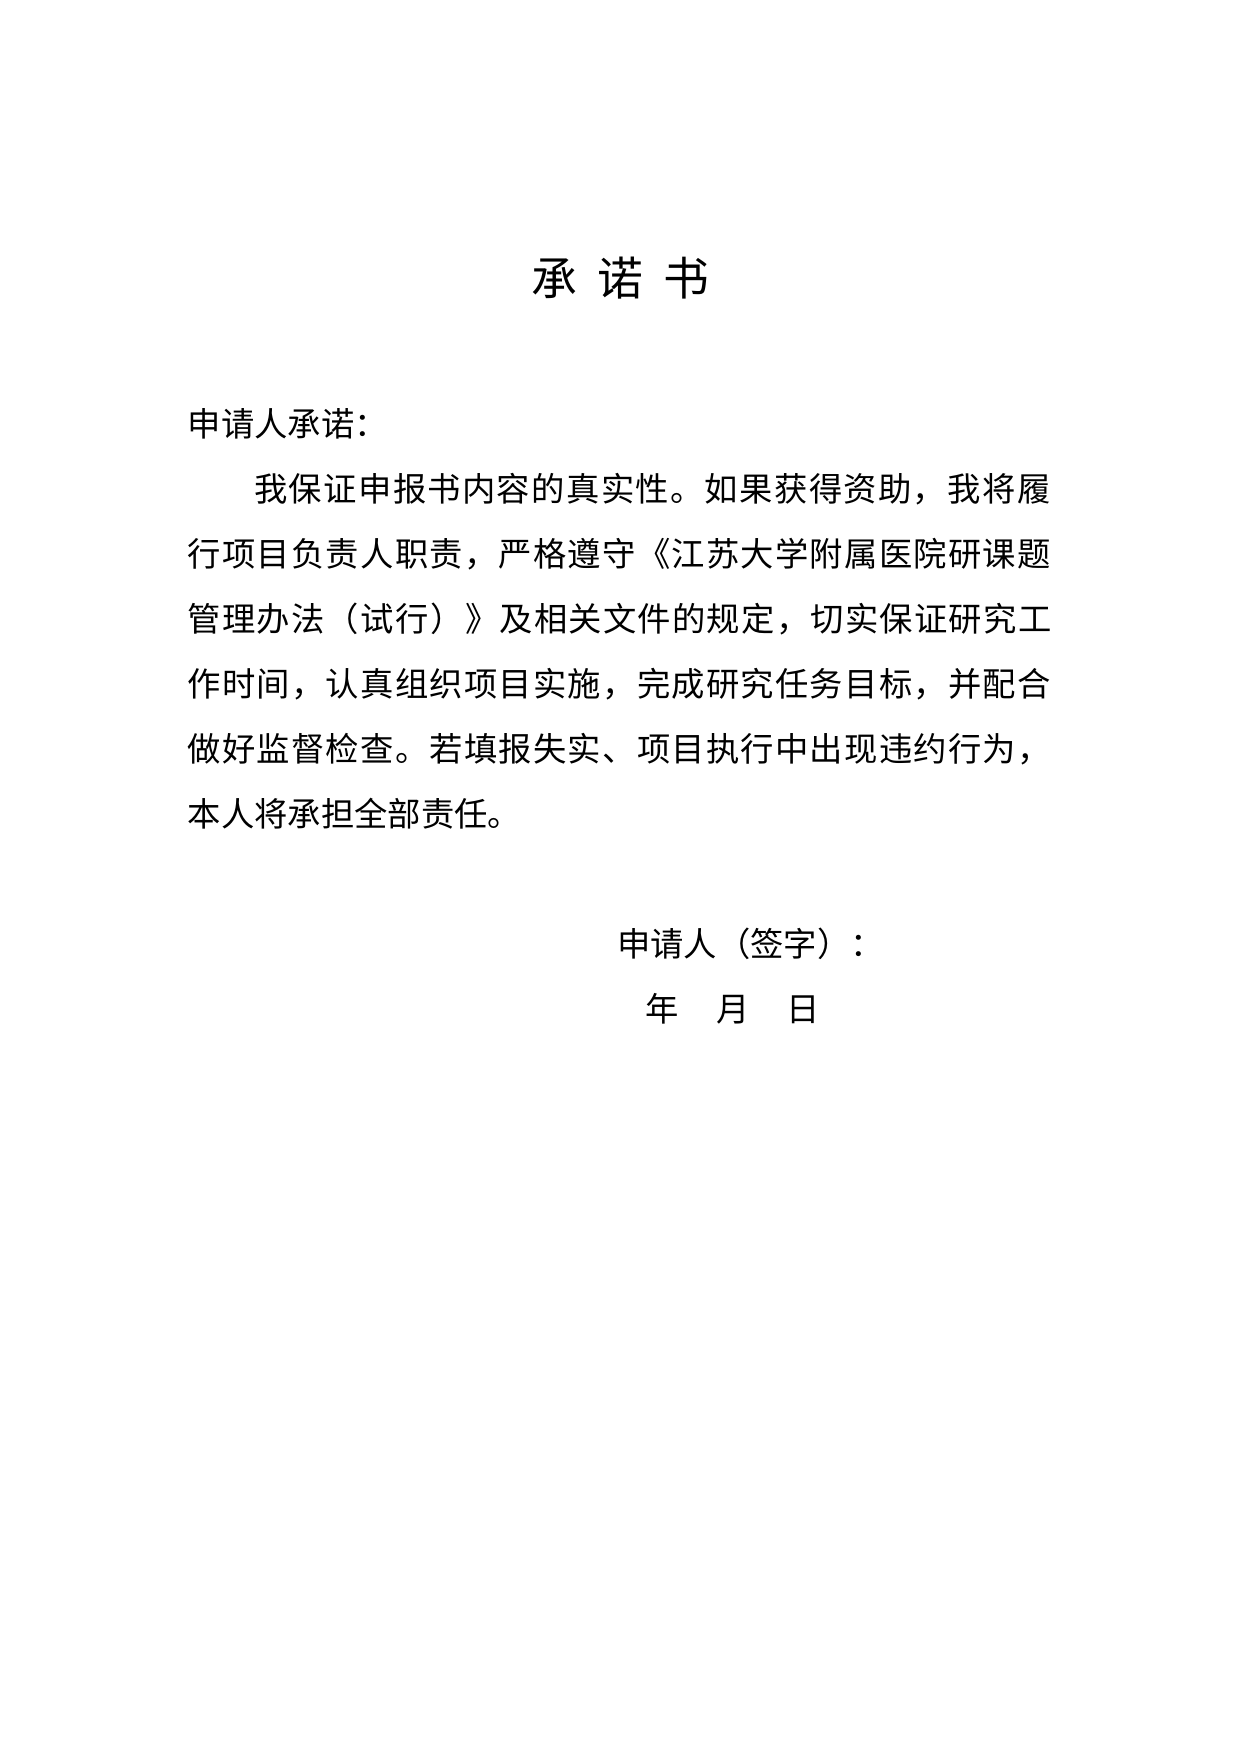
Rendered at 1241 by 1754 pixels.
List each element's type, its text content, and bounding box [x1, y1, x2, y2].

text 我保证申报书内容的真实性。如果获得资助，我将履行项目负责人职责，严格遵守《江苏大学附属医院研课题管理办法（试行）》及相关文件的规定，切实保证研究工作时间，认真组织项目实施，完成研究任务目标，并配合做好监督检查。若填报失实、项目执行中出现违约行为，本人将承担全部责任。 [187, 454, 1053, 844]
text 申请人承诺： [187, 389, 1053, 454]
text 承 诺 书 [187, 227, 1053, 324]
text 年 月 日 [187, 974, 1053, 1039]
text 申请人（签字）： [187, 909, 1053, 974]
